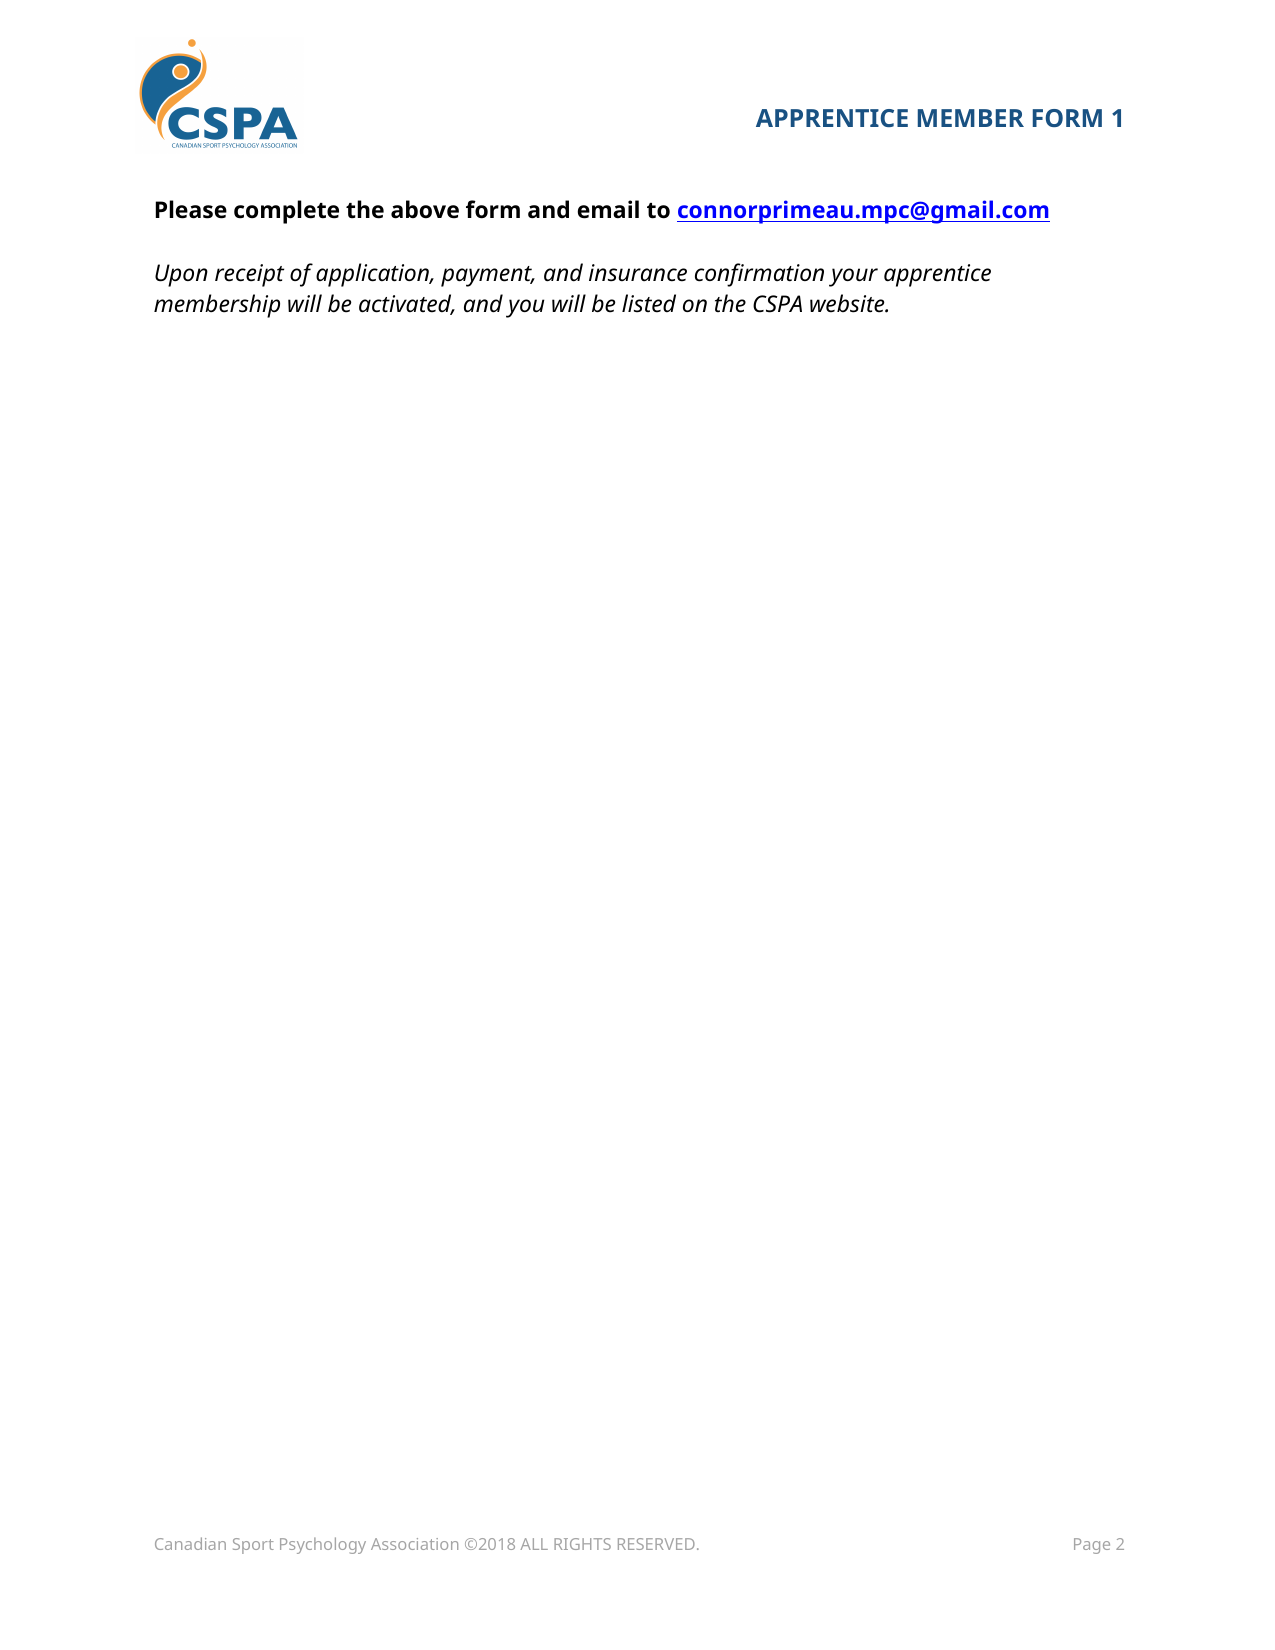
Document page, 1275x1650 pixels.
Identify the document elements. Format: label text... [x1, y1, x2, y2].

text Upon receipt of application, payment, and insurance confirmation your apprentice membership will be activated, and you will be listed on the CSPA website. [153, 257, 1125, 319]
text Please complete the above form and email to connorprimeau.mpc@gmail.com [153, 194, 1125, 225]
picture [134, 37, 304, 154]
